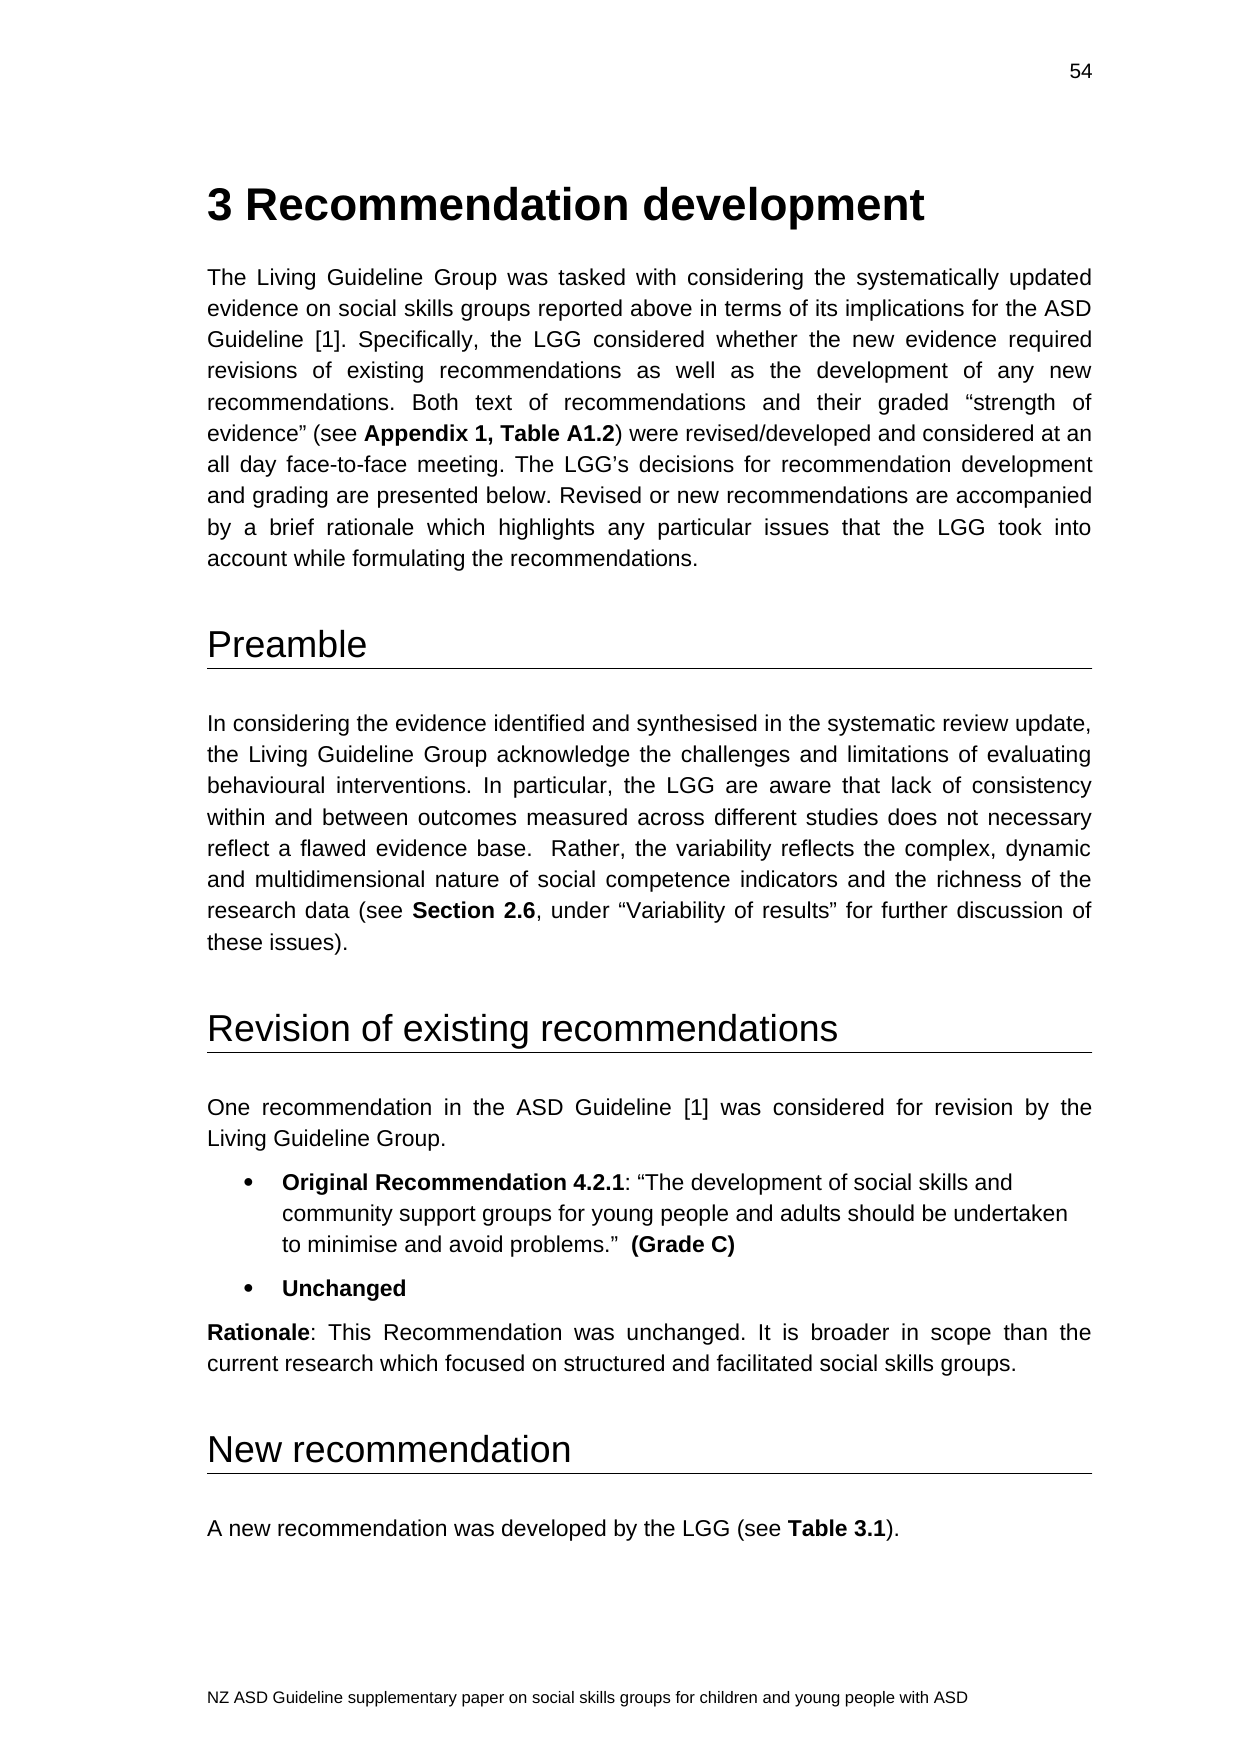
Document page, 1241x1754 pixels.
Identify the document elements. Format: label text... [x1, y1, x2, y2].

subtitle New recommendation [207, 1428, 1092, 1473]
list Original Recommendation 4.2.1: “The development of social skills and community support groups for young people and adults should be undertaken to minimise and avoid problems.” (Grade C) [244, 1165, 1092, 1259]
subtitle Preamble [207, 623, 1092, 668]
text The Living Guideline Group was tasked with considering the systematically updated evidence on social skills groups reported above in terms of its implications for the ASD Guideline [1]. Specifically, the LGG considered whether the new evidence required revisions of existing recommendations as well as the development of any new recommendations. Both text of recommendations and their graded “strength of evidence” (see Appendix 1, Table A1.2) were revised/developed and considered at an all day face-to-face meeting. The LGG’s decisions for recommendation development and grading are presented below. Revised or new recommendations are accompanied by a brief rationale which highlights any particular issues that the LGG took into account while formulating the recommendations. [207, 260, 1092, 573]
text Rationale: This Recommendation was unchanged. It is broader in scope than the current research which focused on structured and facilitated social skills groups. [207, 1315, 1092, 1378]
text One recommendation in the ASD Guideline [1] was considered for revision by the Living Guideline Group. [207, 1090, 1092, 1153]
text A new recommendation was developed by the LGG (see Table 3.1). [207, 1511, 1092, 1543]
subtitle Revision of existing recommendations [207, 1006, 1092, 1052]
subtitle 3 Recommendation development [207, 177, 1092, 230]
list Unchanged [244, 1271, 1092, 1303]
text In considering the evidence identified and synthesised in the systematic review update, the Living Guideline Group acknowledge the challenges and limitations of evaluating behavioural interventions. In particular, the LGG are aware that lack of consistency within and between outcomes measured across different studies does not necessary reflect a flawed evidence base. Rather, the variability reflects the complex, dynamic and multidimensional nature of social competence indicators and the richness of the research data (see Section 2.6, under “Variability of results” for further discussion of these issues). [207, 706, 1092, 956]
